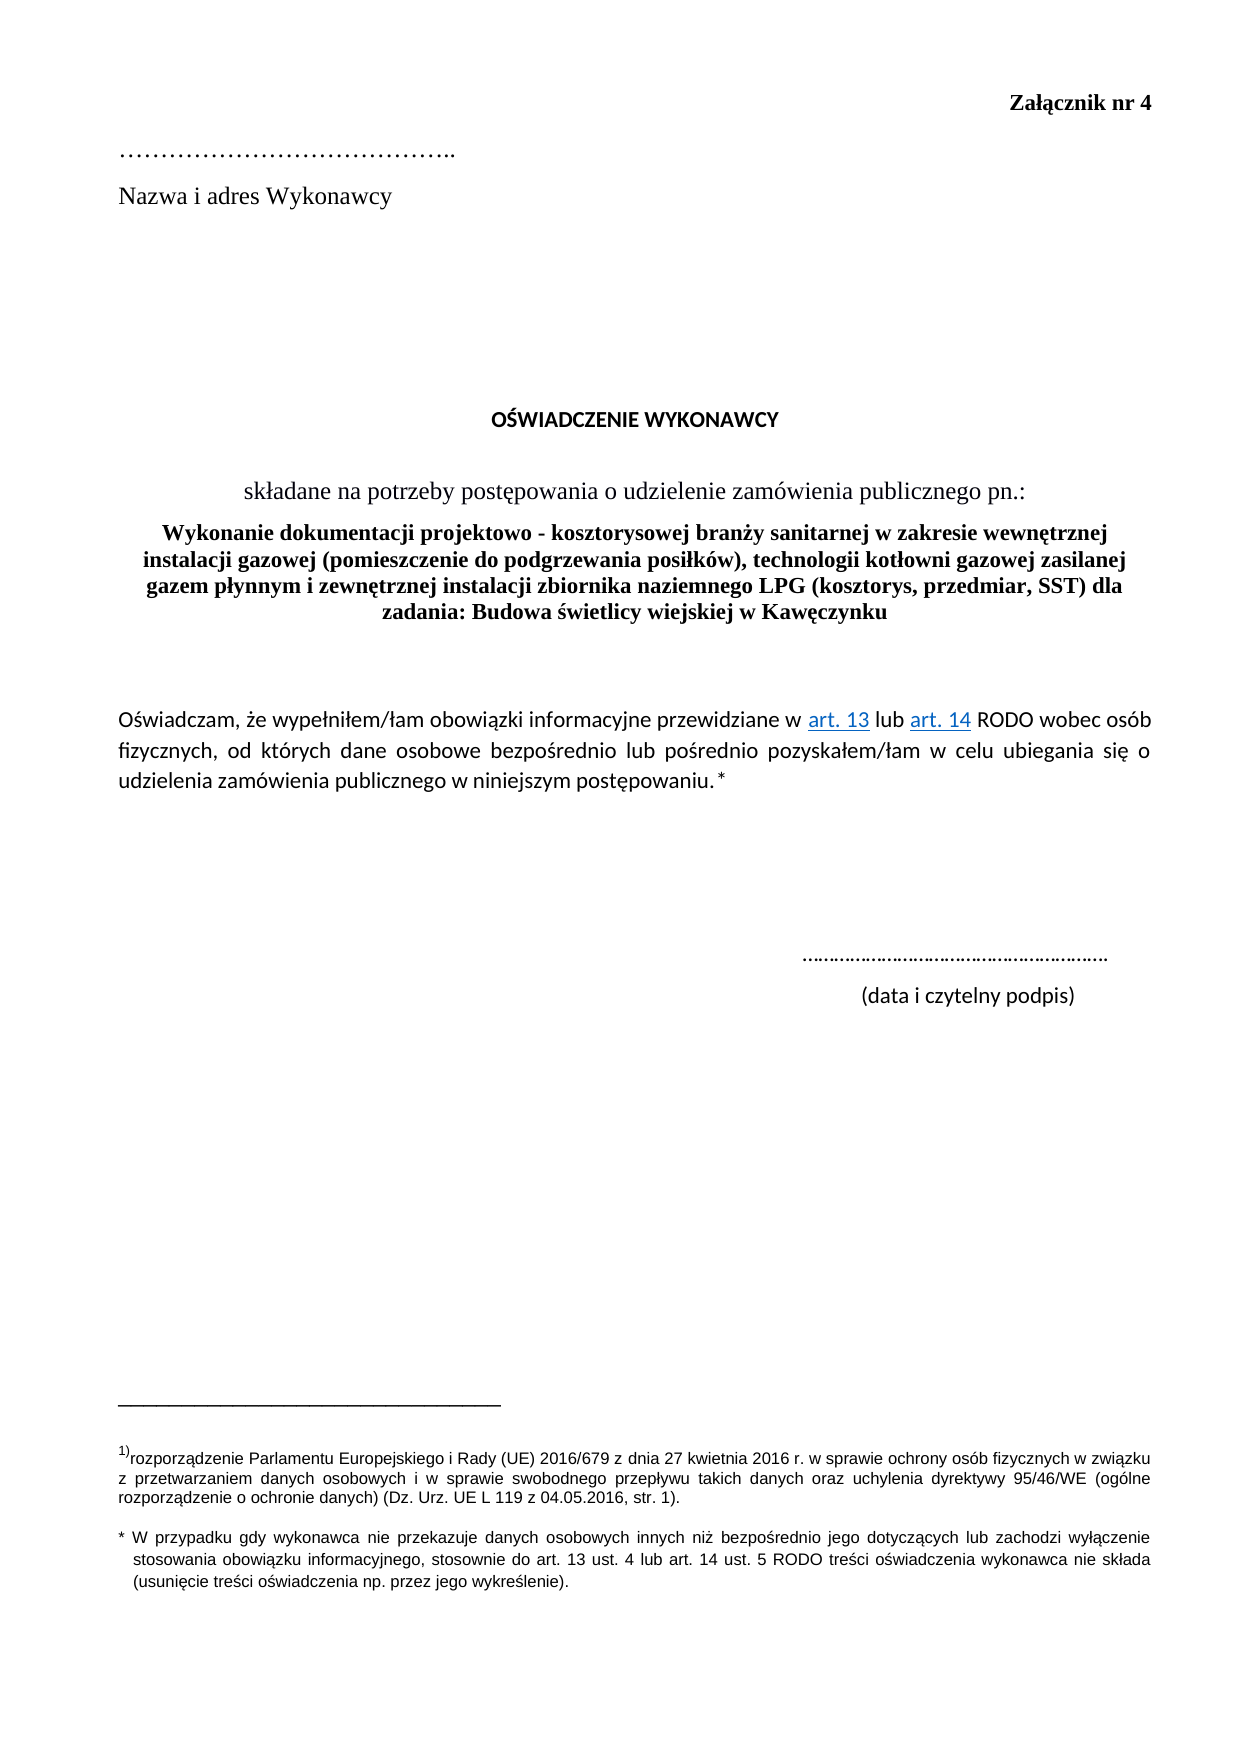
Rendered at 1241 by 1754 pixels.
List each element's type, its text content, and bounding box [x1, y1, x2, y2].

text ______________________________ [118, 1381, 1152, 1408]
text 1)rozporządzenie Parlamentu Europejskiego i Rady (UE) 2016/679 z dnia 27 kwietnia 2016 r. w sprawie ochrony osób fizycznych w związku z przetwarzaniem danych osobowych i w sprawie swobodnego przepływu takich danych oraz uchylenia dyrektywy 95/46/WE (ogólne rozporządzenie o ochronie danych) (Dz. Urz. UE L 119 z 04.05.2016, str. 1). [118, 1443, 1152, 1507]
text * W przypadku gdy wykonawca nie przekazuje danych osobowych innych niż bezpośrednio jego dotyczących lub zachodzi wyłączenie stosowania obowiązku informacyjnego, stosownie do art. 13 ust. 4 lub art. 14 ust. 5 RODO treści oświadczenia wykonawca nie składa (usunięcie treści oświadczenia np. przez jego wykreślenie). [118, 1528, 1152, 1591]
text składane na potrzeby postępowania o udzielenie zamówienia publicznego pn.: [118, 476, 1152, 505]
text OŚWIADCZENIE WYKONAWCY [118, 405, 1152, 433]
text Wykonanie dokumentacji projektowo - kosztorysowej branży sanitarnej w zakresie wewnętrznej instalacji gazowej (pomieszczenie do podgrzewania posiłków), technologii kotłowni gazowej zasilanej gazem płynnym i zewnętrznej instalacji zbiornika naziemnego LPG (kosztorys, przedmiar, SST) dla zadania: Budowa świetlicy wiejskiej w Kawęczynku [118, 519, 1152, 625]
text (data i czytelny podpis) [856, 981, 1152, 1009]
text Nazwa i adres Wykonawcy [118, 181, 1152, 210]
text Oświadczam, że wypełniłem/łam obowiązki informacyjne przewidziane w art. 13 lub art. 14 RODO wobec osób fizycznych, od których dane osobowe bezpośrednio lub pośrednio pozyskałem/łam w celu ubiegania się o udzielenia zamówienia publicznego w niniejszym postępowaniu.* [118, 706, 1152, 794]
text …………………………………………………. [782, 939, 1152, 967]
text ………………………………….. [118, 134, 1152, 162]
text Załącznik nr 4 [118, 89, 1152, 115]
